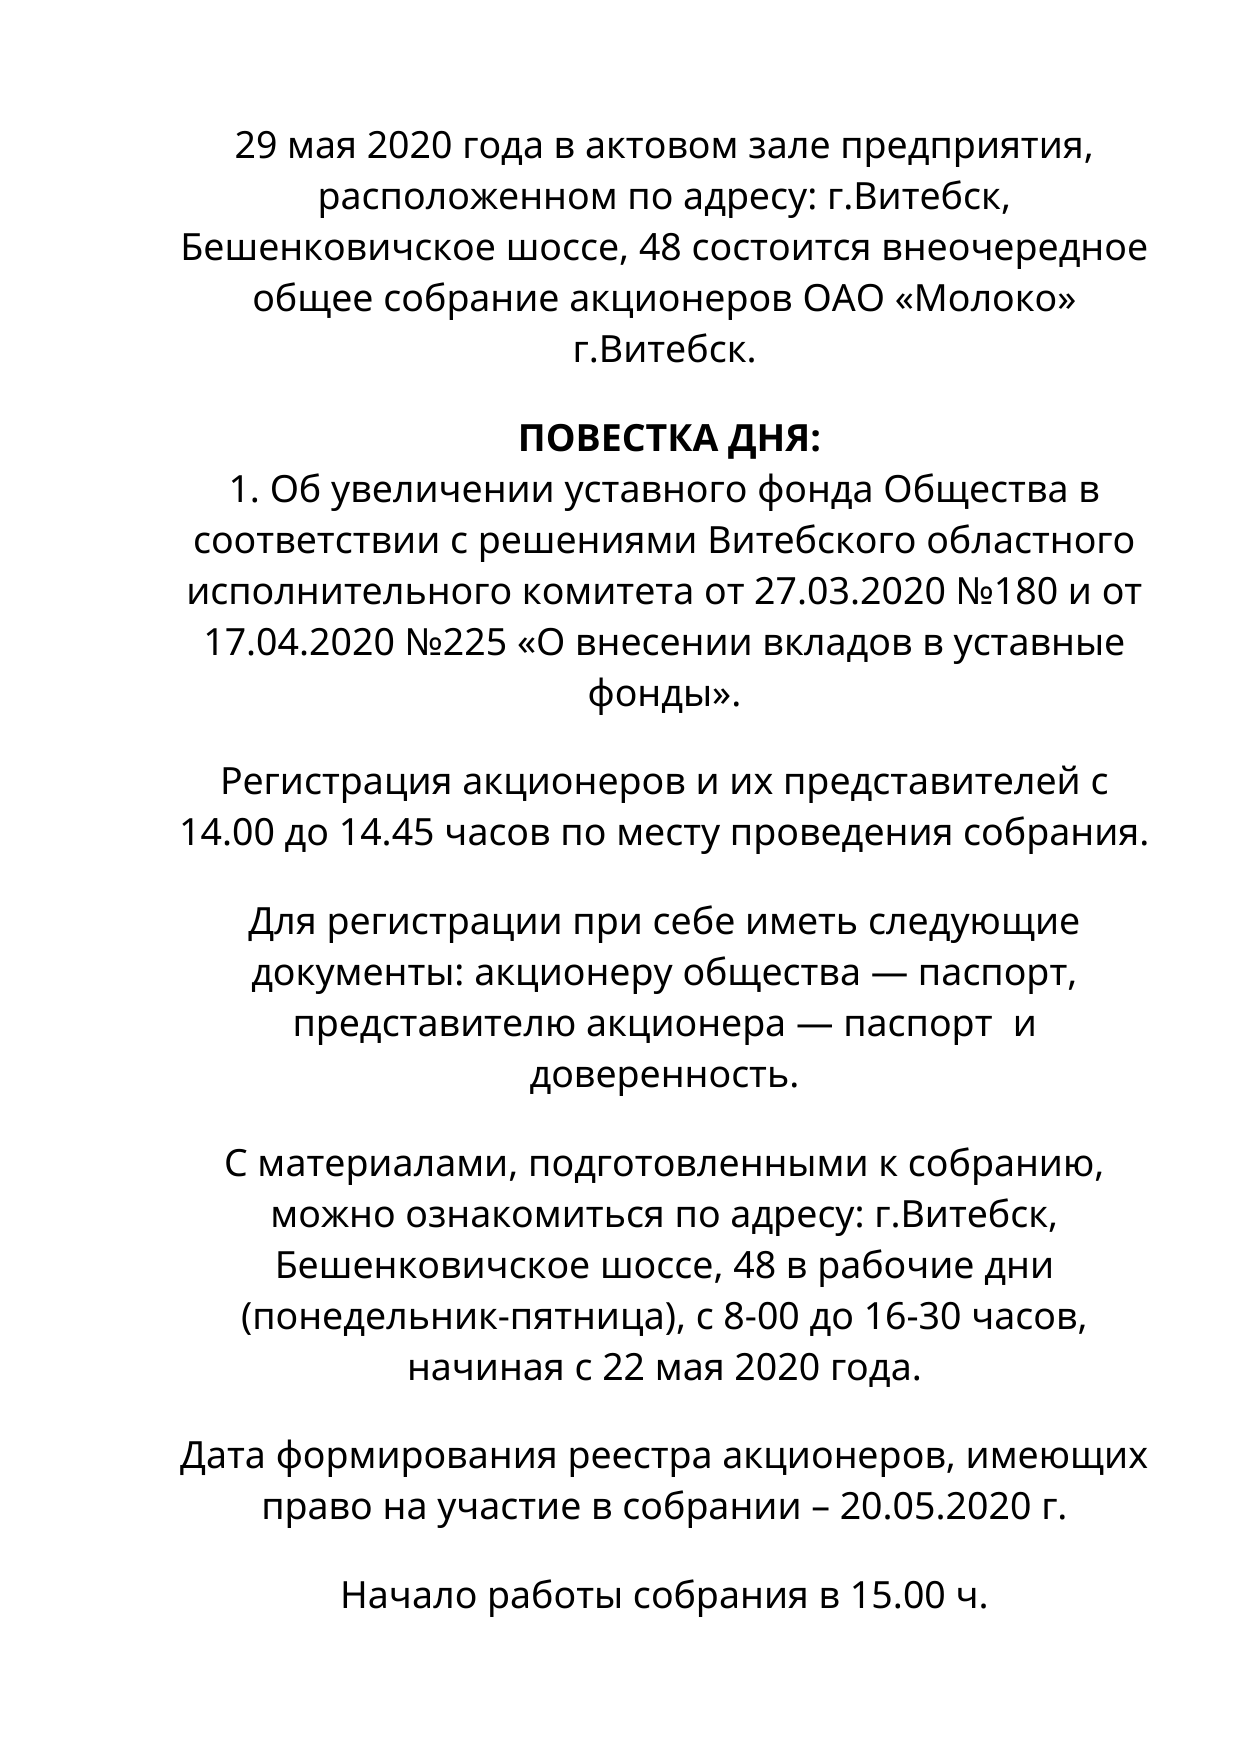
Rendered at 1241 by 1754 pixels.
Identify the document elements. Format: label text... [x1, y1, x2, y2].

text Для регистрации при себе иметь следующие документы: акционеру общества — паспорт, представителю акционера — паспорт и доверенность. [177, 894, 1152, 1098]
text ПОВЕСТКА ДНЯ: [177, 411, 1152, 462]
text Начало работы собрания в 15.00 ч. [177, 1568, 1152, 1619]
text Регистрация акционеров и их представителей с 14.00 до 14.45 часов по месту проведения собрания. [177, 754, 1152, 857]
text 1. Об увеличении уставного фонда Общества в соответствии с решениями Витебского областного исполнительного комитета от 27.03.2020 №180 и от 17.04.2020 №225 «О внесении вкладов в уставные фонды». [177, 462, 1152, 717]
text С материалами, подготовленными к собранию, можно ознакомиться по адресу: г.Витебск, Бешенковичское шоссе, 48 в рабочие дни (понедельник-пятница), с 8-00 до 16-30 часов, начиная с 22 мая 2020 года. [177, 1136, 1152, 1391]
text Дата формирования реестра акционеров, имеющих право на участие в собрании – 20.05.2020 г. [177, 1428, 1152, 1531]
text 29 мая 2020 года в актовом зале предприятия, расположенном по адресу: г.Витебск, Бешенковичское шоссе, 48 состоится внеочередное общее собрание акционеров ОАО «Молоко» г.Витебск. [177, 118, 1152, 373]
